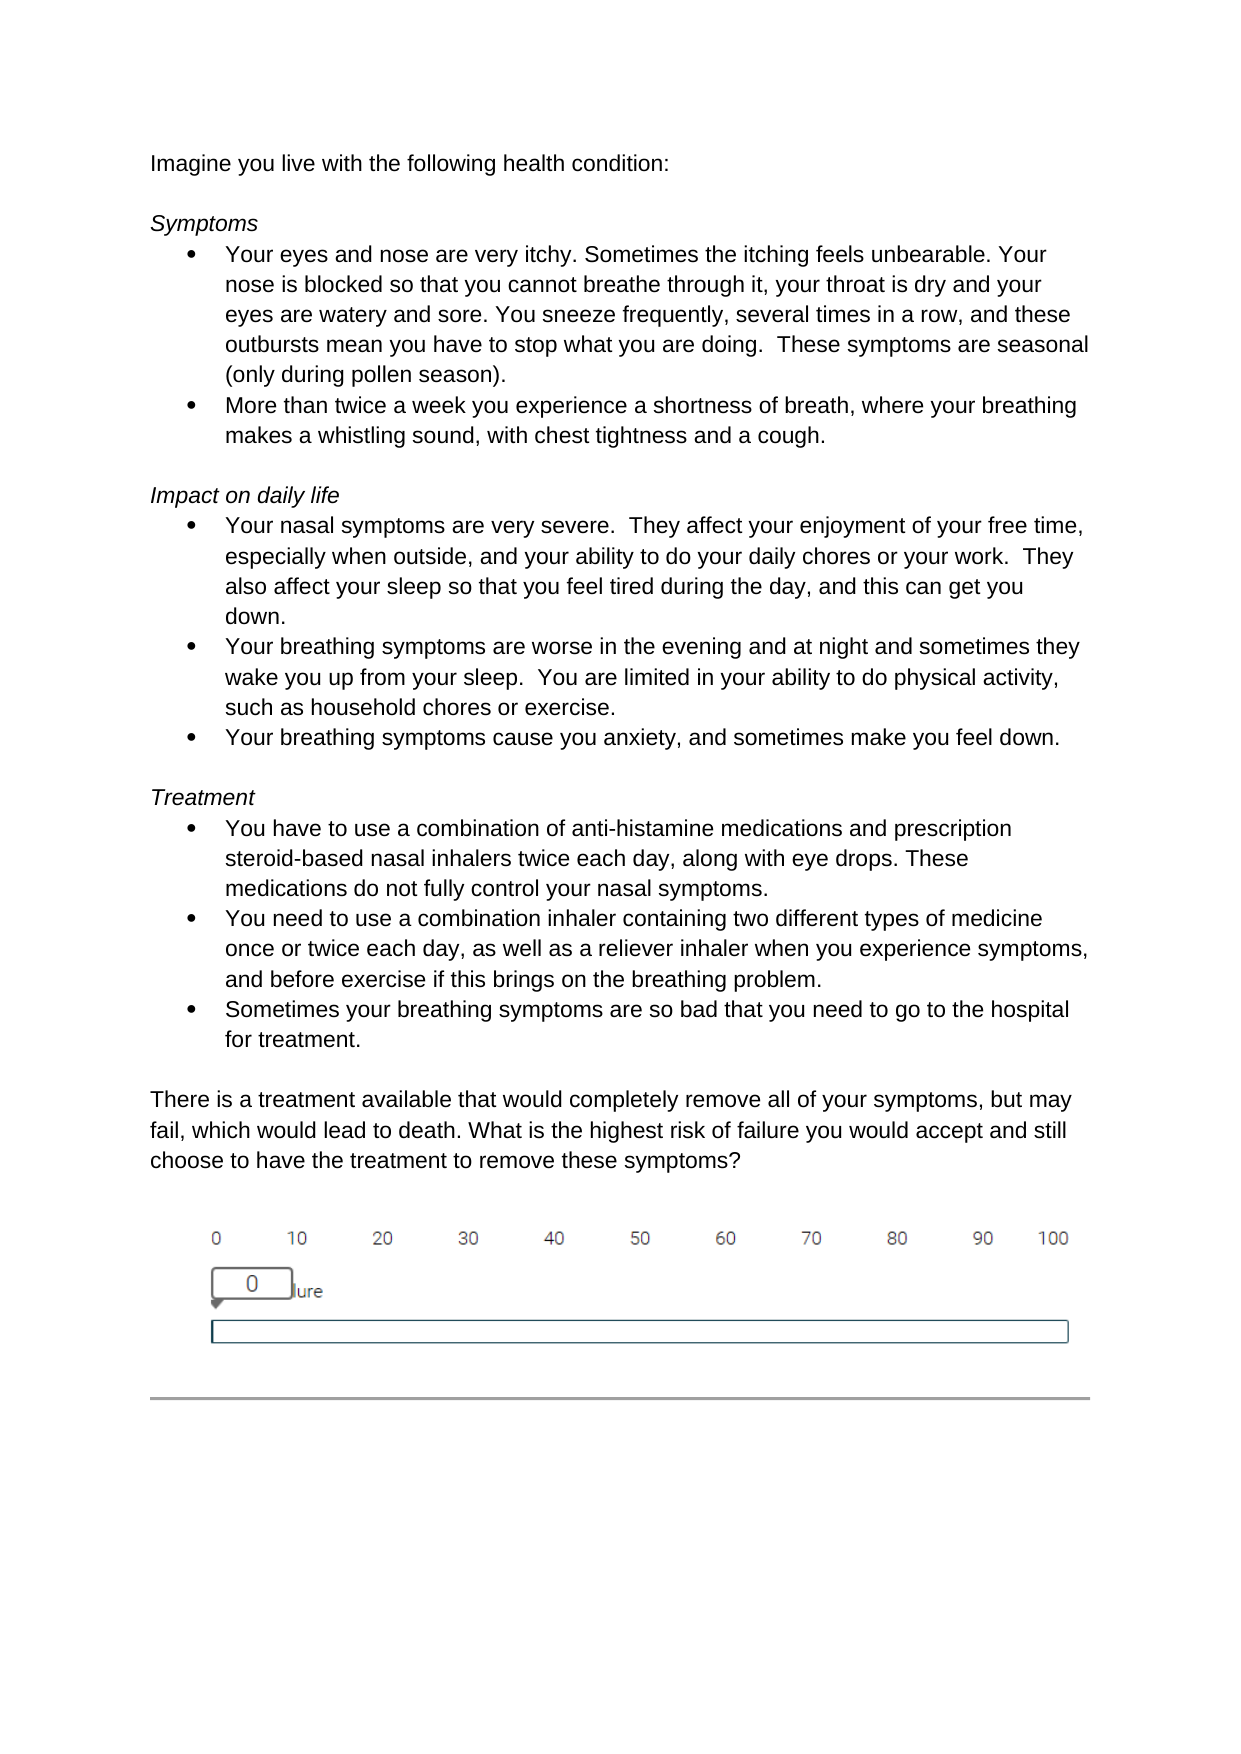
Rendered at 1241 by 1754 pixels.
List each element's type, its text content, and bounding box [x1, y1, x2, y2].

list Sometimes your breathing symptoms are so bad that you need to go to the hospital for treatment. [187, 996, 1090, 1052]
picture [150, 1207, 1089, 1394]
list Your nasal symptoms are very severe. They affect your enjoyment of your free time, especially when outside, and your ability to do your daily chores or your work. They also affect your sleep so that you feel tired during the day, and this can get you down. [187, 512, 1090, 629]
text Imagine you live with the following health condition: [150, 150, 1090, 176]
list You need to use a combination inhaler containing two different types of medicine once or twice each day, as well as a reliever inhaler when you experience symptoms, and before exercise if this brings on the breathing problem. [187, 905, 1090, 992]
text Treatment [150, 784, 1090, 811]
list Your eyes and nose are very itchy. Sometimes the itching feels unbearable. Your nose is blocked so that you cannot breathe through it, your throat is dry and your eyes are watery and sore. You sneeze frequently, several times in a row, and these outbursts mean you have to stop what you are doing. These symptoms are seasonal (only during pollen season). [187, 241, 1090, 388]
list You have to use a combination of anti-histamine medications and prescription steroid-based nasal inhalers twice each day, along with eye drops. These medications do not fully control your nasal symptoms. [187, 814, 1090, 901]
list Your breathing symptoms are worse in the evening and at night and sometimes they wake you up from your sleep. You are limited in your ability to do physical activity, such as household chores or exercise. [187, 633, 1090, 720]
text There is a treatment available that would completely remove all of your symptoms, but may fail, which would lead to death. What is the highest risk of failure you would accept and still choose to have the treatment to remove these symptoms? [150, 1086, 1090, 1173]
list Your breathing symptoms cause you anxiety, and sometimes make you feel down. [187, 724, 1090, 750]
text Impact on daily life [150, 482, 1090, 509]
list More than twice a week you experience a shortness of breath, where your breathing makes a whistling sound, with chest tightness and a cough. [187, 392, 1090, 448]
text Symptoms [150, 210, 1090, 237]
